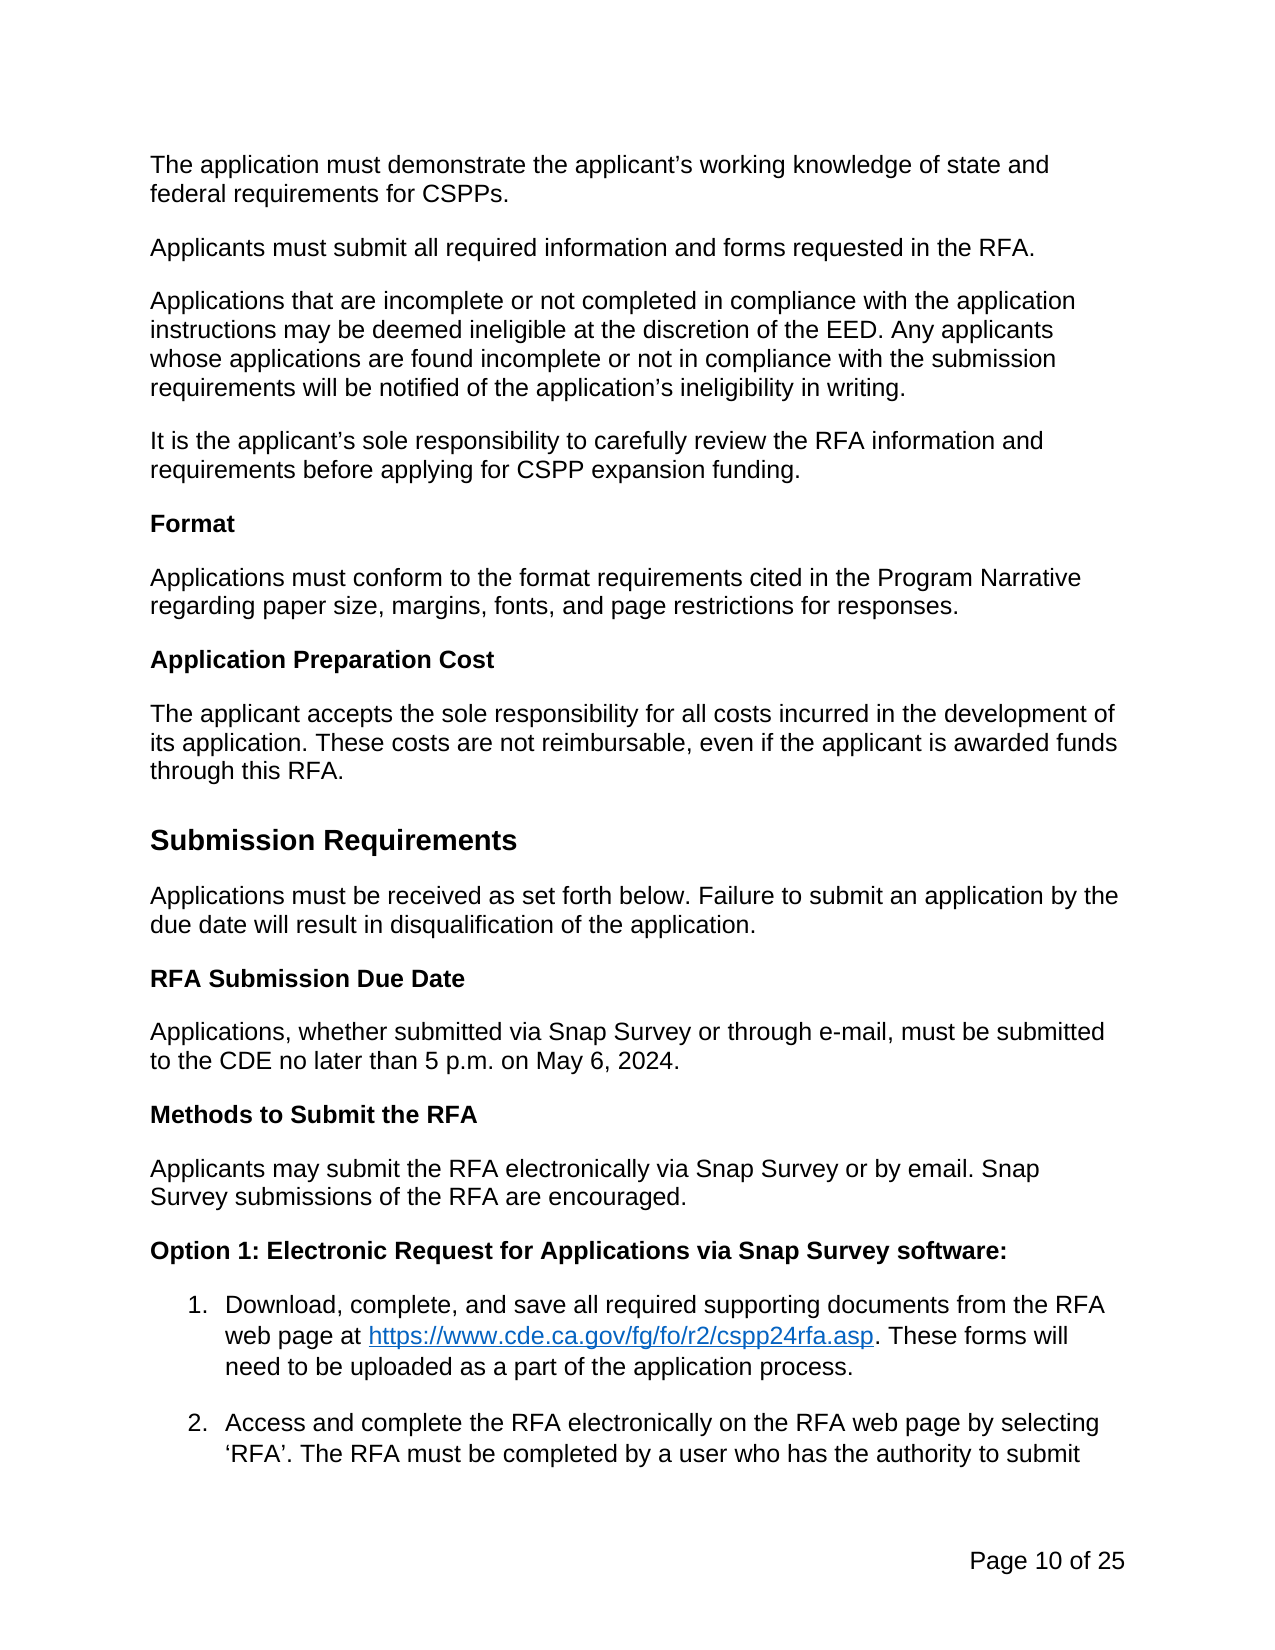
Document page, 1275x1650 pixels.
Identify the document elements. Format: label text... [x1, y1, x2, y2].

subtitle Submission Requirements [150, 822, 1125, 856]
subtitle RFA Submission Due Date [150, 963, 1125, 992]
text Applications that are incomplete or not completed in compliance with the application instructions may be deemed ineligible at the discretion of the EED. Any applicants whose applications are found incomplete or not in compliance with the submission requirements will be notified of the application’s ineligibility in writing. [150, 286, 1125, 401]
subtitle Application Preparation Cost [150, 645, 1125, 674]
text Applicants may submit the RFA electronically via Snap Survey or by email. Snap Survey submissions of the RFA are encouraged. [150, 1153, 1125, 1211]
text The applicant accepts the sole responsibility for all costs incurred in the development of its application. These costs are not reimbursable, even if the applicant is awarded funds through this RFA. [150, 699, 1125, 785]
text It is the applicant’s sole responsibility to carefully review the RFA information and requirements before applying for CSPP expansion funding. [150, 426, 1125, 484]
text The application must demonstrate the applicant’s working knowledge of state and federal requirements for CSPPs. [150, 150, 1125, 207]
subtitle Methods to Submit the RFA [150, 1100, 1125, 1128]
list Download, complete, and save all required supporting documents from the RFA web page at https://www.cde.ca.gov/fg/fo/r2/cspp24rfa.asp. These forms will need to be uploaded as a part of the application process. [187, 1290, 1125, 1381]
text Applications, whether submitted via Snap Survey or through e-mail, must be submitted to the CDE no later than 5 p.m. on May 6, 2024. [150, 1017, 1125, 1075]
subtitle Option 1: Electronic Request for Applications via Snap Survey software: [150, 1236, 1125, 1265]
text Applications must conform to the format requirements cited in the Program Narrative regarding paper size, margins, fonts, and page restrictions for responses. [150, 562, 1125, 620]
subtitle Format [150, 509, 1125, 537]
text Applications must be received as set forth below. Failure to submit an application by the due date will result in disqualification of the application. [150, 881, 1125, 938]
text Applicants must submit all required information and forms requested in the RFA. [150, 232, 1125, 261]
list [187, 1408, 1125, 1468]
